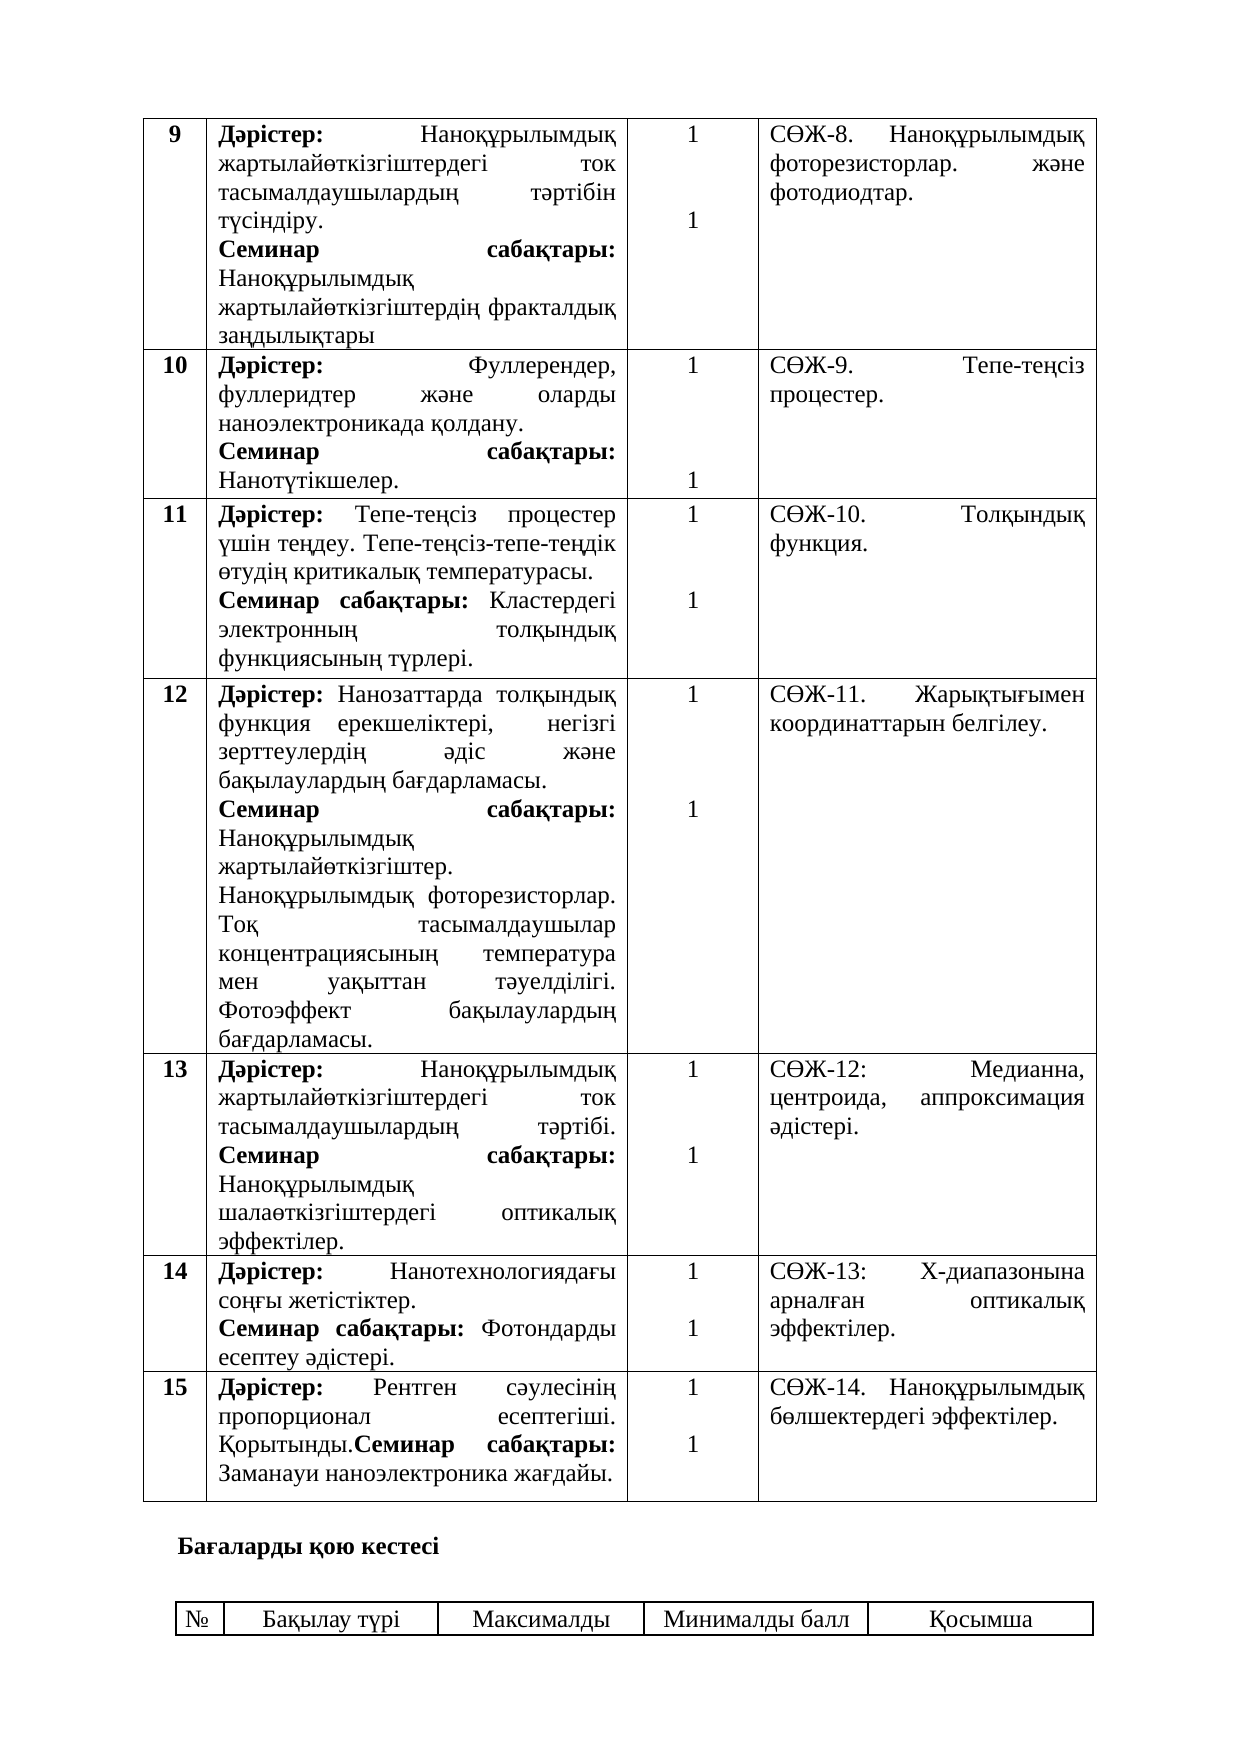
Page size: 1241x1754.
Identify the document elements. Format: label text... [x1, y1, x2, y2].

table_cell [628, 1471, 758, 1501]
table_header Бақылау түрі [225, 1603, 437, 1634]
table_cell СӨЖ-14. Наноқұрылымдық бөлшектердегі эффектілер. [759, 1372, 1096, 1471]
table_cell 11 [144, 499, 206, 678]
table_cell 13 [144, 1054, 206, 1255]
table_cell СӨЖ-9. Тепе-теңсіз процестер. [759, 350, 1096, 498]
table_cell Дәрістер: Рентген сәулесінің пропорционал есептегіші. Қорытынды.Семинар сабақтары: Заманауи наноэлектроника жағдайы. [207, 1372, 627, 1501]
table_cell 9 [144, 119, 206, 349]
table_cell 1 1 [628, 679, 758, 1053]
text Бағаларды қою кестесі [177, 1531, 1152, 1560]
table_cell [759, 1471, 1096, 1501]
table_cell СӨЖ-12: Медианна, центроида, аппроксимация әдістері. [759, 1054, 1096, 1255]
table_cell 12 [144, 679, 206, 1053]
table_cell СӨЖ-10. Толқындық функция. [759, 499, 1096, 678]
table_cell СӨЖ-11. Жарықтығымен координаттарын белгілеу. [759, 679, 1096, 1053]
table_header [645, 1603, 867, 1634]
table_cell 1 1 [628, 1372, 758, 1471]
table_cell 1 1 [628, 1256, 758, 1371]
table_cell СӨЖ-13: X-диапазонына арналған оптикалық эффектілер. [759, 1256, 1096, 1371]
table_cell 1 1 [628, 499, 758, 678]
table_cell Дәрістер: Наноқұрылымдық жартылайөткізгіштердегі ток тасымалдаушылардың тәртібі. Семинар сабақтары: Наноқұрылымдық шалаөткізгіштердегі оптикалық эффектілер. [207, 1054, 627, 1255]
table_cell [144, 1471, 206, 1501]
table_header Қосымша [869, 1603, 1092, 1634]
table_cell 1 1 [628, 350, 758, 498]
table_cell 1 1 [628, 119, 758, 349]
table_cell Дәрістер: Фуллерендер, фуллеридтер және оларды наноэлектроникада қолдану. Семинар сабақтары: Нанотүтікшелер. [207, 350, 627, 498]
table_cell 14 [144, 1256, 206, 1371]
table_cell Дәрістер: Тепе-теңсіз процестер үшін теңдеу. Тепе-теңсіз-тепе-теңдік өтудің критикалық температурасы. Семинар сабақтары: Кластердегі электронның толқындық функциясының түрлері. [207, 499, 627, 678]
table_cell Дәрістер: Нанотехнологиядағы соңғы жетістіктер. Семинар сабақтары: Фотондарды есептеу әдістері. [207, 1256, 627, 1371]
table_cell 1 1 [628, 1054, 758, 1255]
table_cell Дәрістер: Нанозаттарда толқындық функция ерекшеліктері, негізгі зерттеулердің әдіс және бақылаулардың бағдарламасы. Семинар сабақтары: Наноқұрылымдық жартылайөткізгіштер. Наноқұрылымдық фоторезисторлар. Тоқ тасымалдаушылар концентрациясының температура мен уақыттан тәуелділігі. Фотоэффект бақылаулардың бағдарламасы. [207, 679, 627, 1053]
table_cell СӨЖ-8. Наноқұрылымдық фоторезисторлар. және фотодиодтар. [759, 119, 1096, 349]
table_cell Дәрістер: Наноқұрылымдық жартылайөткізгіштердегі ток тасымалдаушылардың тәртібін түсіндіру. Семинар сабақтары: Наноқұрылымдық жартылайөткізгіштердің фракталдық заңдылықтары [207, 119, 627, 349]
table_header Максималды балл [439, 1603, 643, 1634]
table_cell 10 [144, 350, 206, 498]
table_header № [177, 1603, 223, 1634]
table_cell 15 [144, 1372, 206, 1471]
